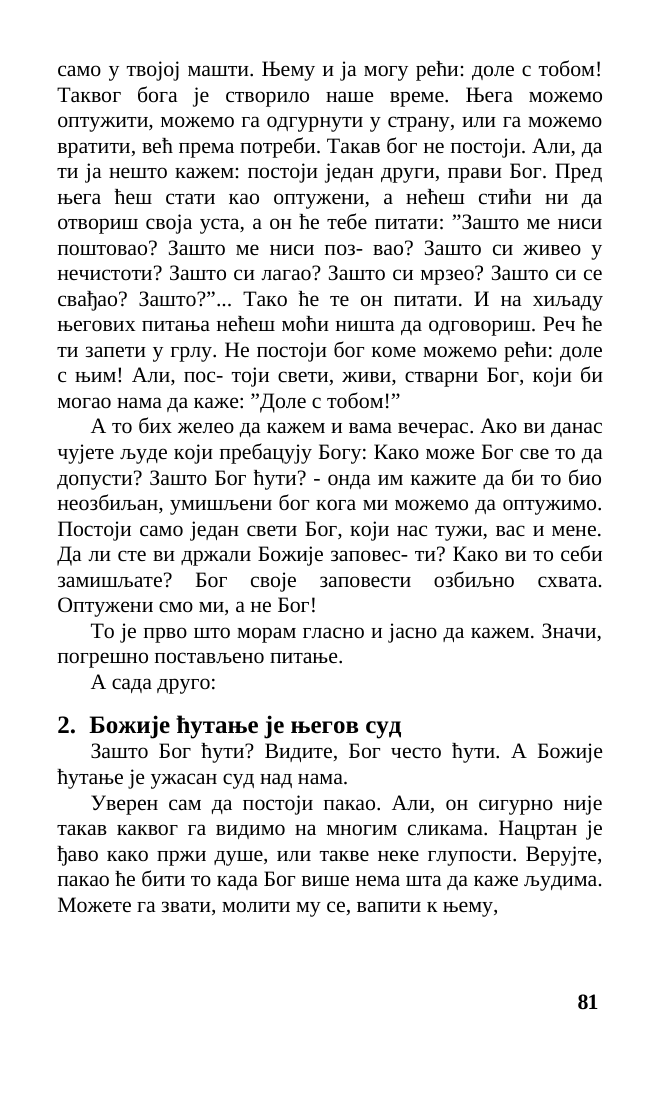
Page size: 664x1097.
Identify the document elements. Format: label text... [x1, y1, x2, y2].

text само у твојој машти. Њему и ја могу рећи: доле с тобом! Таквог бога је створило наше време. Њега можемо оптужити, можемо га одгурнути у страну, или га можемо вратити, већ према потреби. Такав бог не постоји. Али, да ти ја нешто кажем: постоји један други, прави Бог. Пред њега ћеш стати као оптужени, а нећеш стићи ни да отвориш своја уста, а он ће тебе питати: ”Зашто ме ниси поштовао? Зашто ме ниси поз- вао? Зашто си живео у нечистоти? Зашто си лагао? Зашто си мрзео? Зашто си се свађао? Зашто?”... Тако ће те он питати. И на хиљаду његових питања нећеш моћи ништа да одговориш. Реч ће ти запети у грлу. Не постоји бог коме можемо рећи: доле с њим! Али, пос- тоји свети, живи, стварни Бог, који би могао нама да каже: ”Доле с тобом!” [57, 56, 603, 413]
text 81 [577, 992, 599, 1014]
text То је прво што морам гласно и јасно да кажем. Значи, погрешно постављено питање. [57, 618, 603, 669]
text Зашто Бог ћути? Видите, Бог често ћути. А Божије ћутање је ужасан суд над нама. [57, 738, 603, 789]
text А сада друго: [57, 669, 603, 694]
text А то бих желео да кажем и вама вечерас. Ако ви данас чујете људе који пребацују Богу: Како може Бог све то да допусти? Зашто Бог ћути? - онда им кажите да би то био неозбиљан, умишљени бог кога ми можемо да оптужимо. Постоји само један свети Бог, који нас тужи, вас и мене. Да ли сте ви држали Божије заповес- ти? Како ви то себи замишљате? Бог своје заповести озбиљно схвата. Оптужени смо ми, а не Бог! [57, 413, 603, 618]
text Уверен сам да постоји пакао. Али, он сигурно није такав каквог га видимо на многим сликама. Нацртан је ђаво како пржи душе, или такве неке глупости. Верујте, пакао ће бити то када Бог више нема шта да каже људима. Можете га звати, молити му се, вапити к њему, [57, 789, 603, 917]
subtitle Божије ћутање је његов суд [57, 713, 603, 738]
